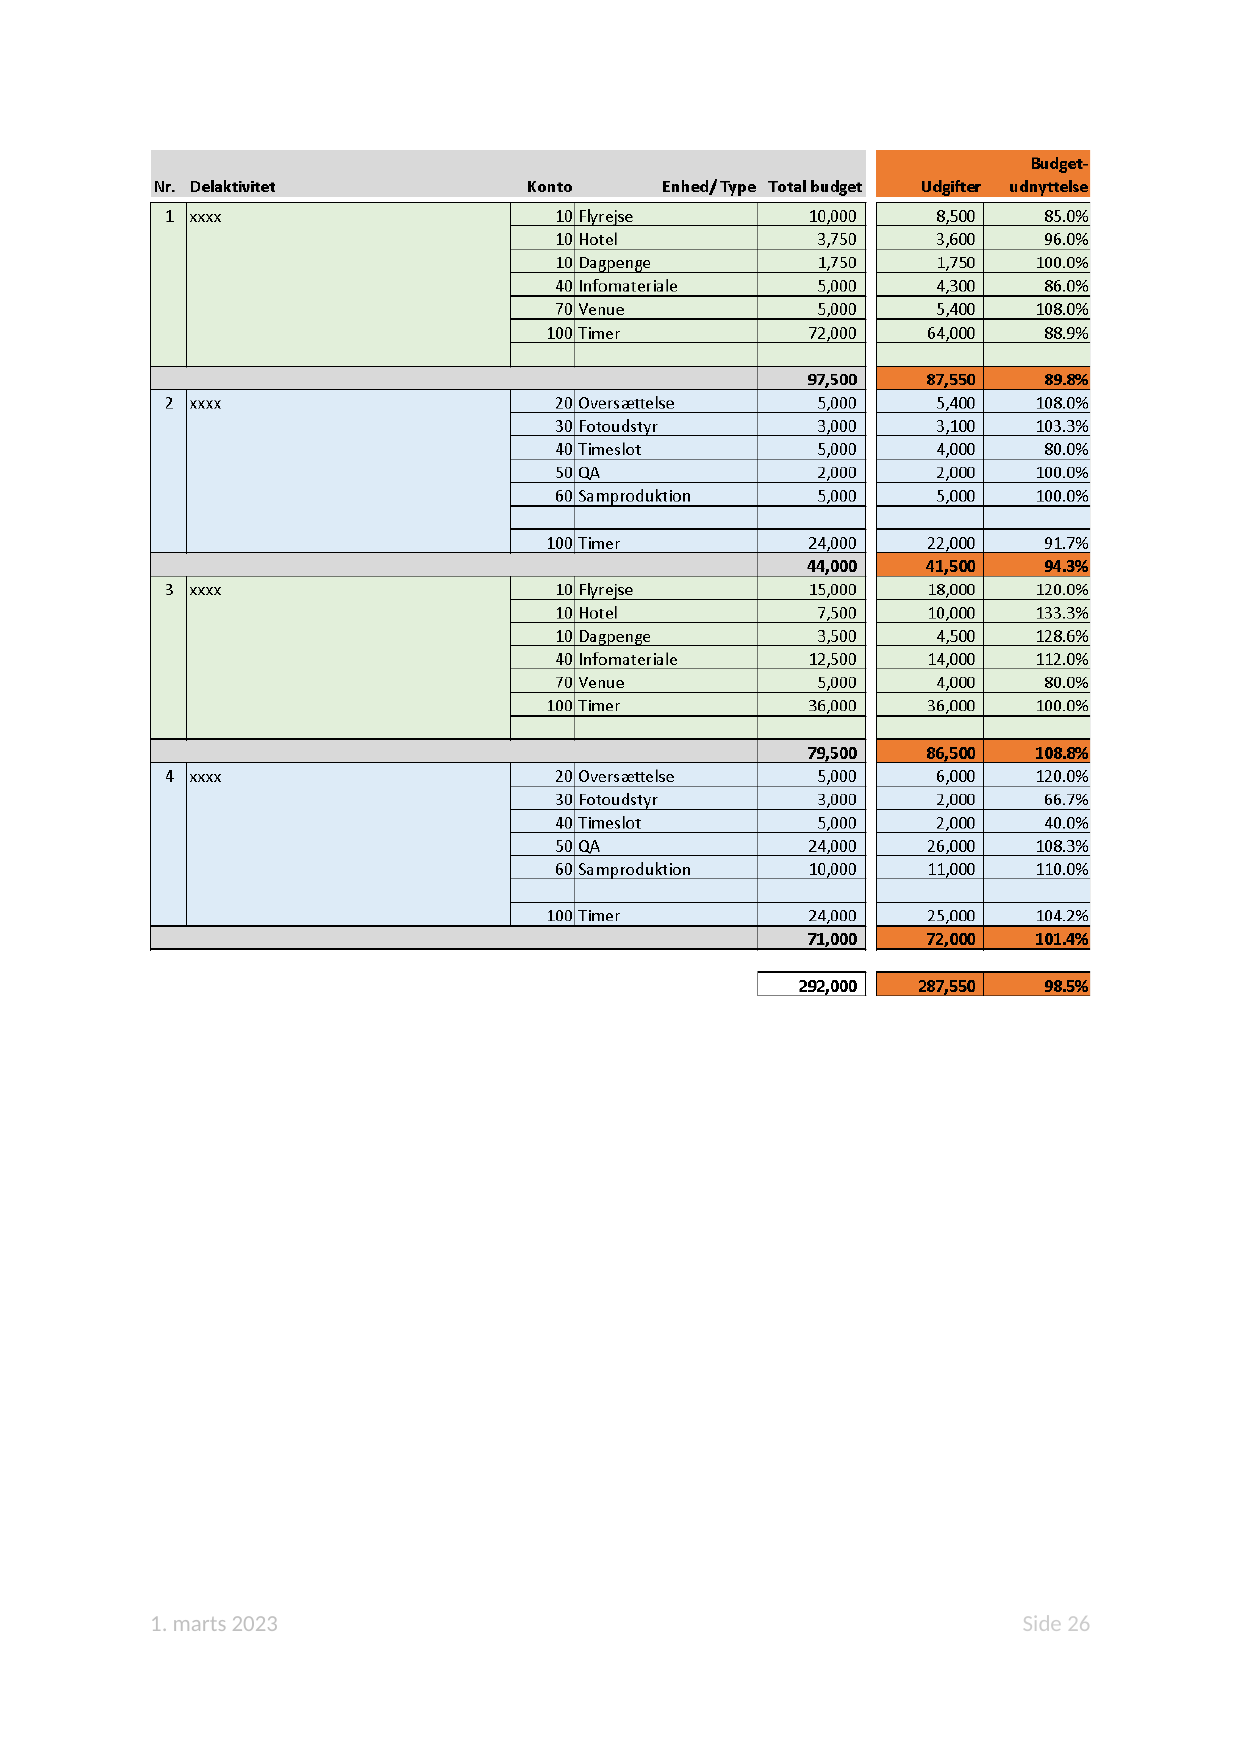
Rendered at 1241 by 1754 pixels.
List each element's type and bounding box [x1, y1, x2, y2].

picture [150, 150, 1091, 996]
